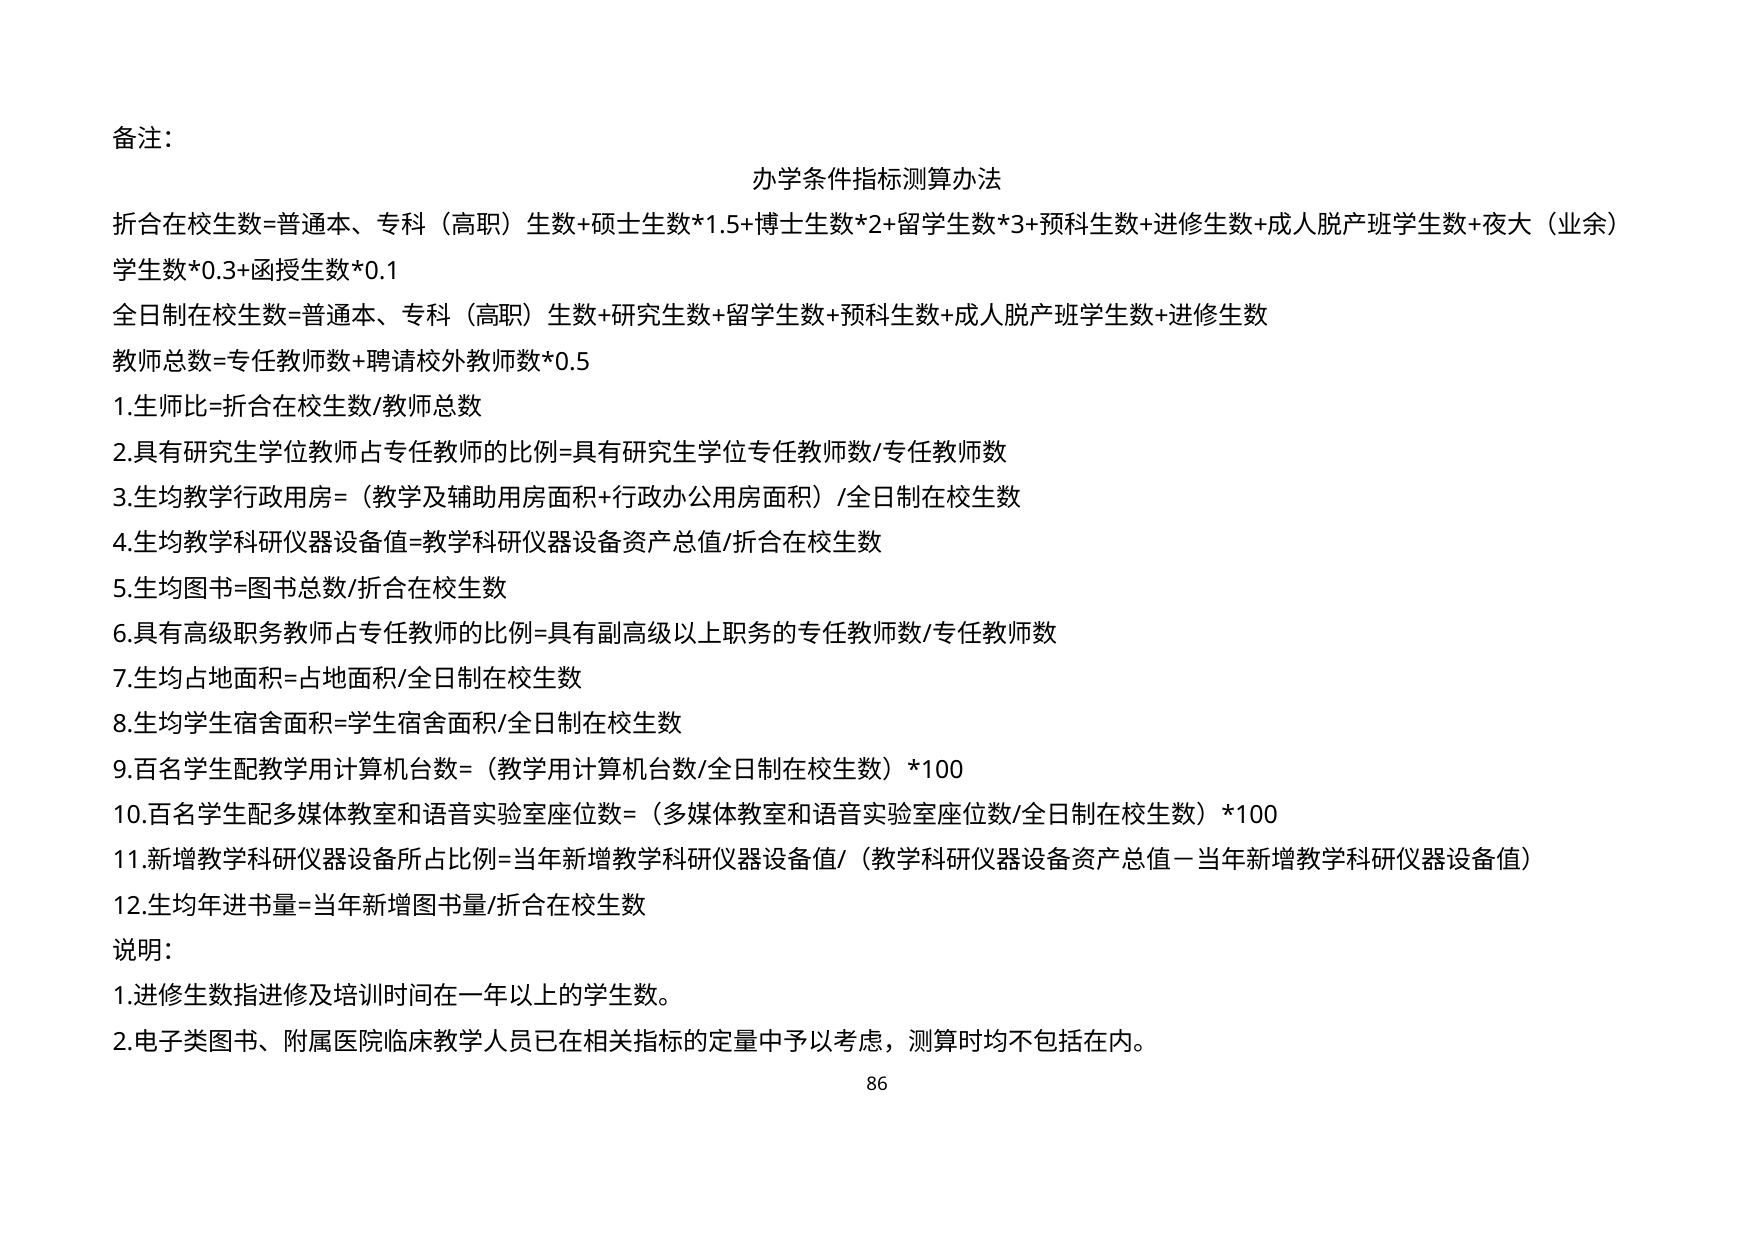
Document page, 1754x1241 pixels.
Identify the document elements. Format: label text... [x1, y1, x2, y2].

text 7.生均占地面积=占地面积/全日制在校生数 [112, 654, 1642, 699]
text 折合在校生数=普通本、专科（高职）生数+硕士生数*1.5+博士生数*2+留学生数*3+预科生数+进修生数+成人脱产班学生数+夜大（业余）学生数*0.3+函授生数*0.1 [112, 200, 1642, 291]
text 备注： [112, 118, 1642, 155]
text 6.具有高级职务教师占专任教师的比例=具有副高级以上职务的专任教师数/专任教师数 [112, 609, 1642, 654]
text 2.电子类图书、附属医院临床教学人员已在相关指标的定量中予以考虑，测算时均不包括在内。 [112, 1017, 1642, 1062]
text 2.具有研究生学位教师占专任教师的比例=具有研究生学位专任教师数/专任教师数 [112, 428, 1642, 473]
text 办学条件指标测算办法 [112, 155, 1642, 200]
text 10.百名学生配多媒体教室和语音实验室座位数=（多媒体教室和语音实验室座位数/全日制在校生数）*100 [112, 790, 1642, 835]
text 3.生均教学行政用房=（教学及辅助用房面积+行政办公用房面积）/全日制在校生数 [112, 473, 1642, 518]
text 12.生均年进书量=当年新增图书量/折合在校生数 [112, 881, 1642, 926]
text 8.生均学生宿舍面积=学生宿舍面积/全日制在校生数 [112, 699, 1642, 745]
text 4.生均教学科研仪器设备值=教学科研仪器设备资产总值/折合在校生数 [112, 518, 1642, 563]
text 11.新增教学科研仪器设备所占比例=当年新增教学科研仪器设备值/（教学科研仪器设备资产总值－当年新增教学科研仪器设备值） [112, 835, 1642, 881]
text 5.生均图书=图书总数/折合在校生数 [112, 563, 1642, 609]
text 教师总数=专任教师数+聘请校外教师数*0.5 [112, 337, 1642, 382]
text 1.进修生数指进修及培训时间在一年以上的学生数。 [112, 971, 1642, 1017]
text 说明： [112, 926, 1642, 971]
text 9.百名学生配教学用计算机台数=（教学用计算机台数/全日制在校生数）*100 [112, 745, 1642, 790]
text 全日制在校生数=普通本、专科（高职）生数+研究生数+留学生数+预科生数+成人脱产班学生数+进修生数 [112, 291, 1642, 337]
text 1.生师比=折合在校生数/教师总数 [112, 382, 1642, 428]
